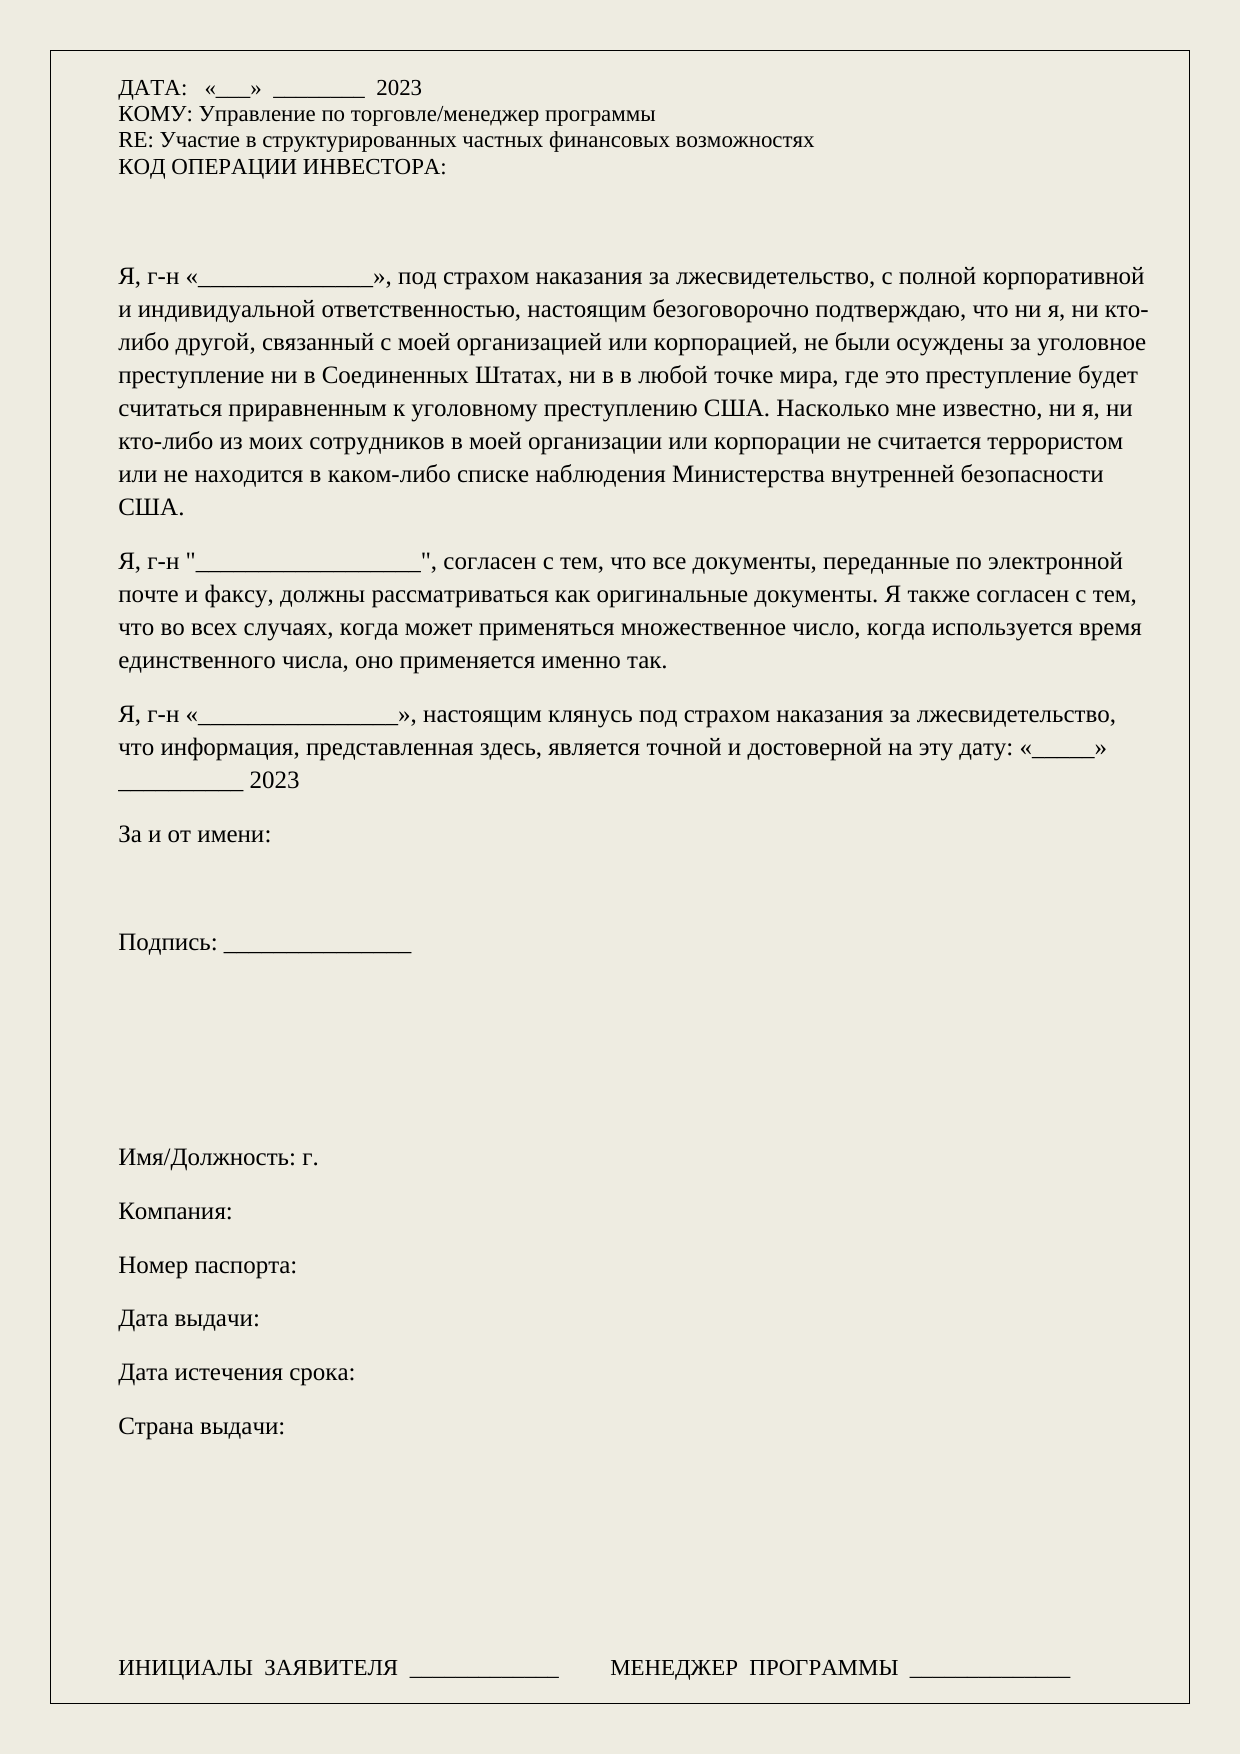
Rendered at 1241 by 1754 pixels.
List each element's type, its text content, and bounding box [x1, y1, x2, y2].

text Дата истечения срока: [118, 1357, 1152, 1386]
text Номер паспорта: [118, 1250, 1152, 1278]
text Подпись: _______________ [118, 927, 1152, 955]
text Я, г-н «______________», под страхом наказания за лжесвидетельство, с полной корпоративной и индивидуальной ответственностью, настоящим безоговорочно подтверждаю, что ни я, ни кто-либо другой, связанный с моей организацией или корпорацией, не были осуждены за уголовное преступление ни в Соединенных Штатах, ни в в любой точке мира, где это преступление будет считаться приравненным к уголовному преступлению США. Насколько мне известно, ни я, ни кто-либо из моих сотрудников в моей организации или корпорации не считается террористом или не находится в каком-либо списке наблюдения Министерства внутренней безопасности США. [118, 261, 1152, 521]
text Дата выдачи: [118, 1303, 1152, 1332]
text Компания: [118, 1196, 1152, 1224]
text Я, г-н "__________________", согласен с тем, что все документы, переданные по электронной почте и факсу, должны рассматриваться как оригинальные документы. Я также согласен с тем, что во всех случаях, когда может применяться множественное число, когда используется время единственного числа, оно применяется именно так. [118, 546, 1152, 674]
text Имя/Должность: г. [118, 1142, 1152, 1171]
text Страна выдачи: [118, 1411, 1152, 1440]
text За и от имени: [118, 819, 1152, 848]
text Я, г-н «________________», настоящим клянусь под страхом наказания за лжесвидетельство, что информация, представленная здесь, является точной и достоверной на эту дату: «_____» __________ 2023 [118, 699, 1152, 794]
